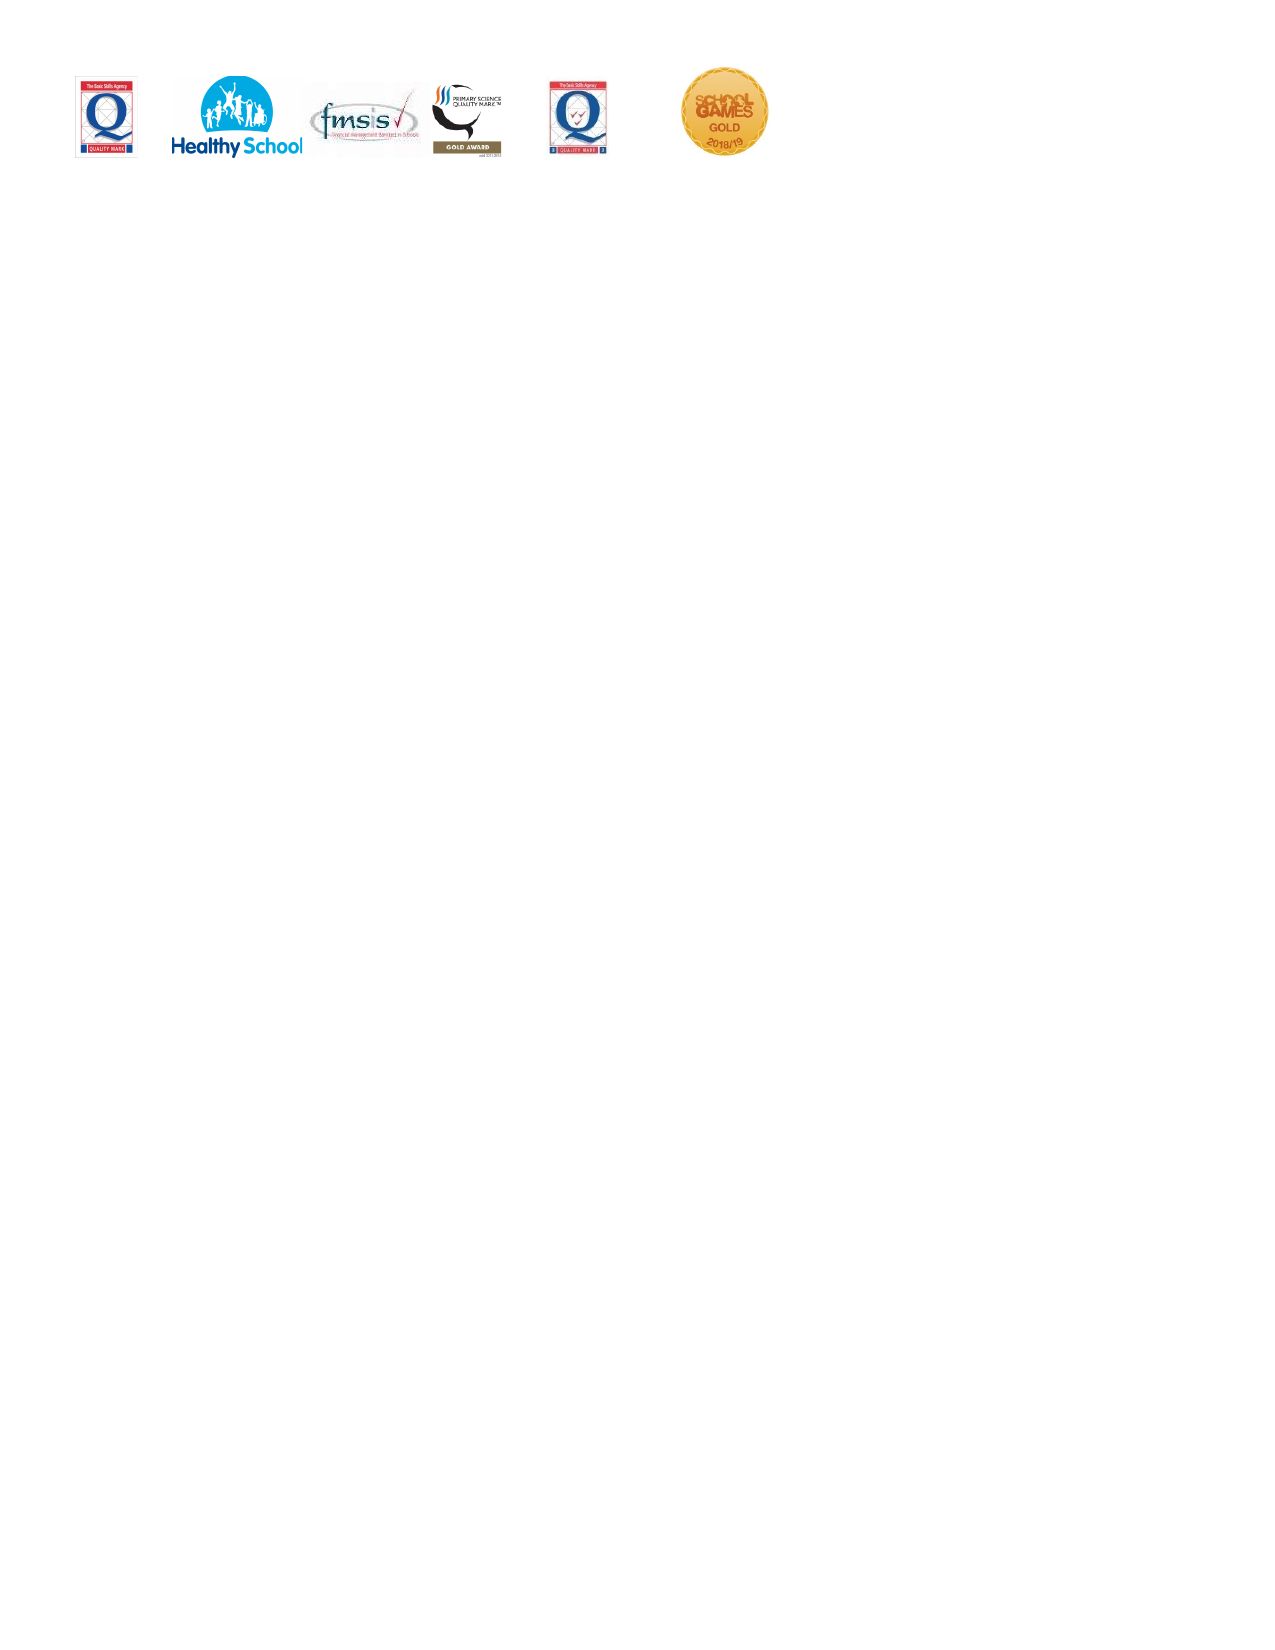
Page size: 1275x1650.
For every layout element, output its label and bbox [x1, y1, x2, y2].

picture [678, 65, 771, 158]
picture [302, 82, 502, 158]
picture [546, 76, 609, 158]
